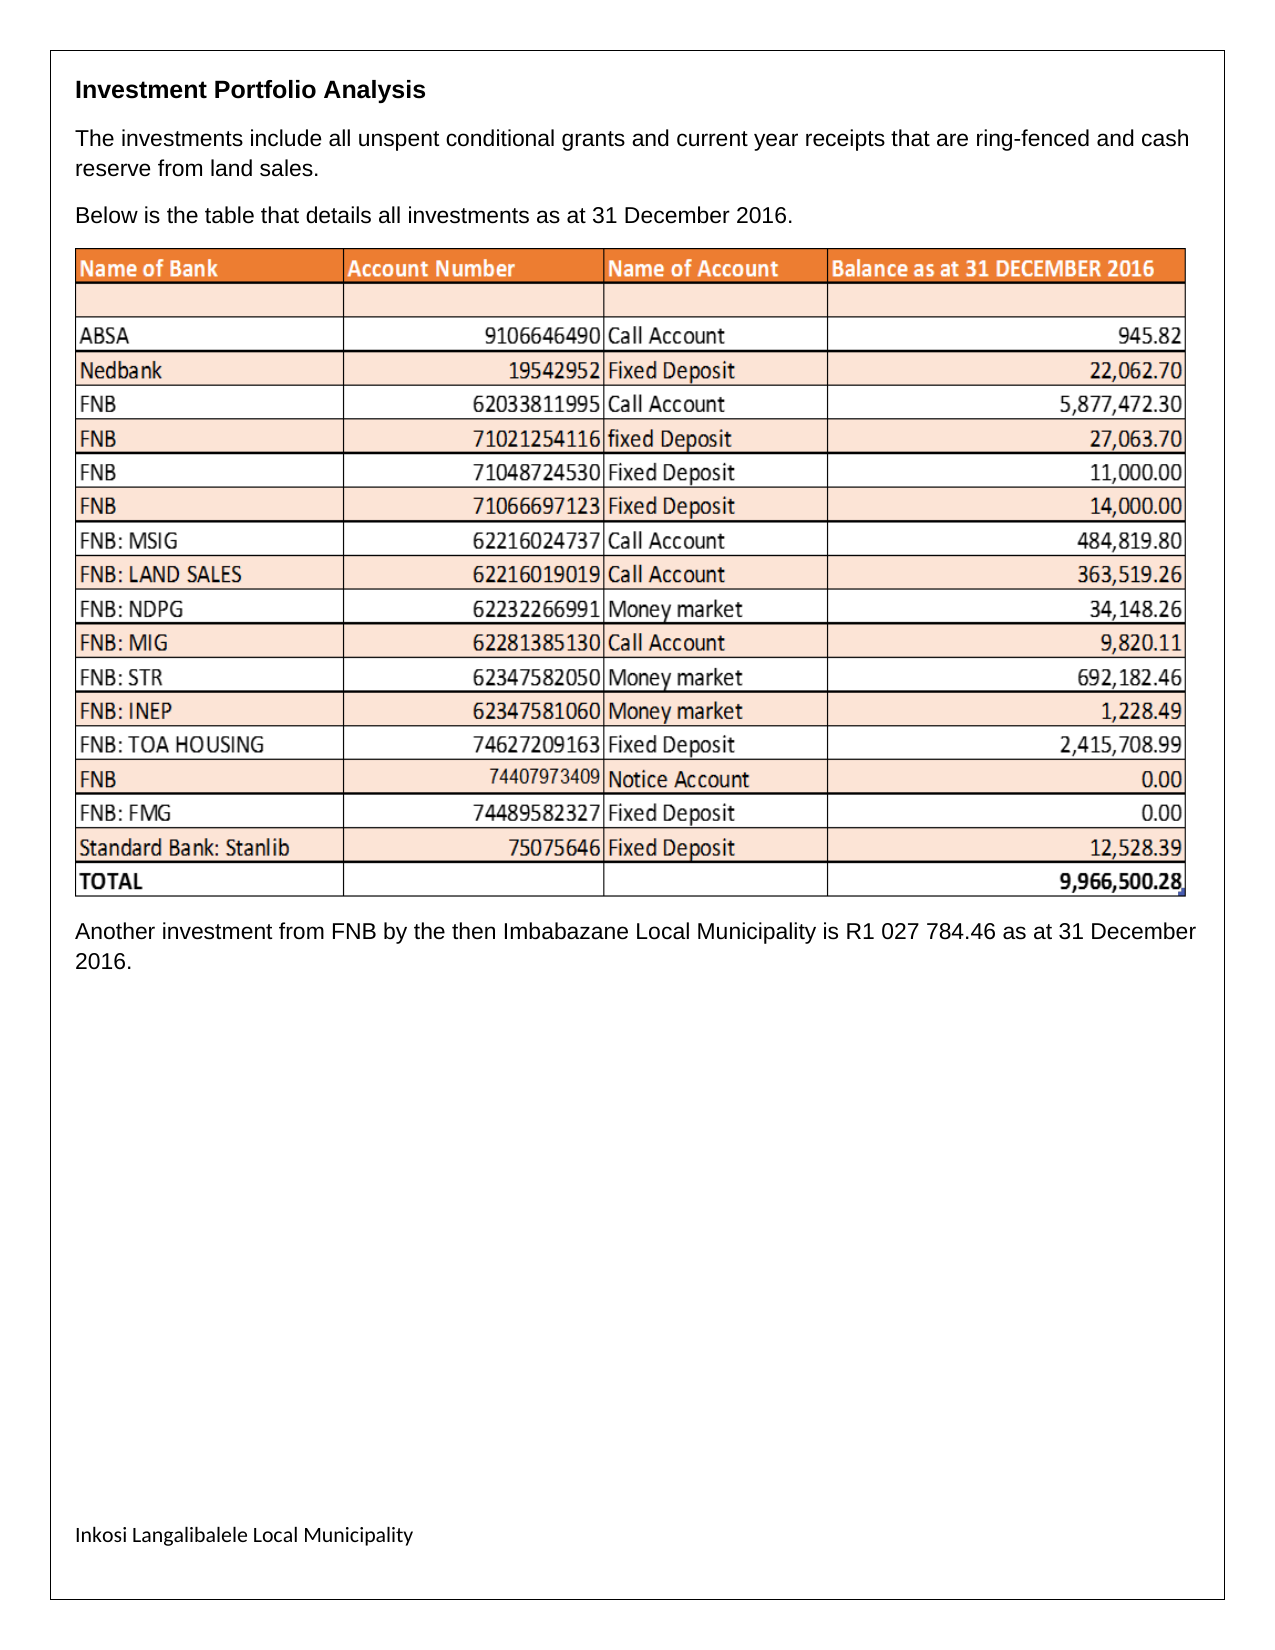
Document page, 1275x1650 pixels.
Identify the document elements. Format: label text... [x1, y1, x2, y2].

text Investment Portfolio Analysis [75, 75, 1200, 104]
text Below is the table that details all investments as at 31 December 2016. [75, 202, 1200, 228]
picture [75, 248, 1187, 898]
text The investments include all unspent conditional grants and current year receipts that are ring-fenced and cash reserve from land sales. [75, 125, 1200, 181]
text Another investment from FNB by the then Imbabazane Local Municipality is R1 027 784.46 as at 31 December 2016. [75, 918, 1200, 975]
